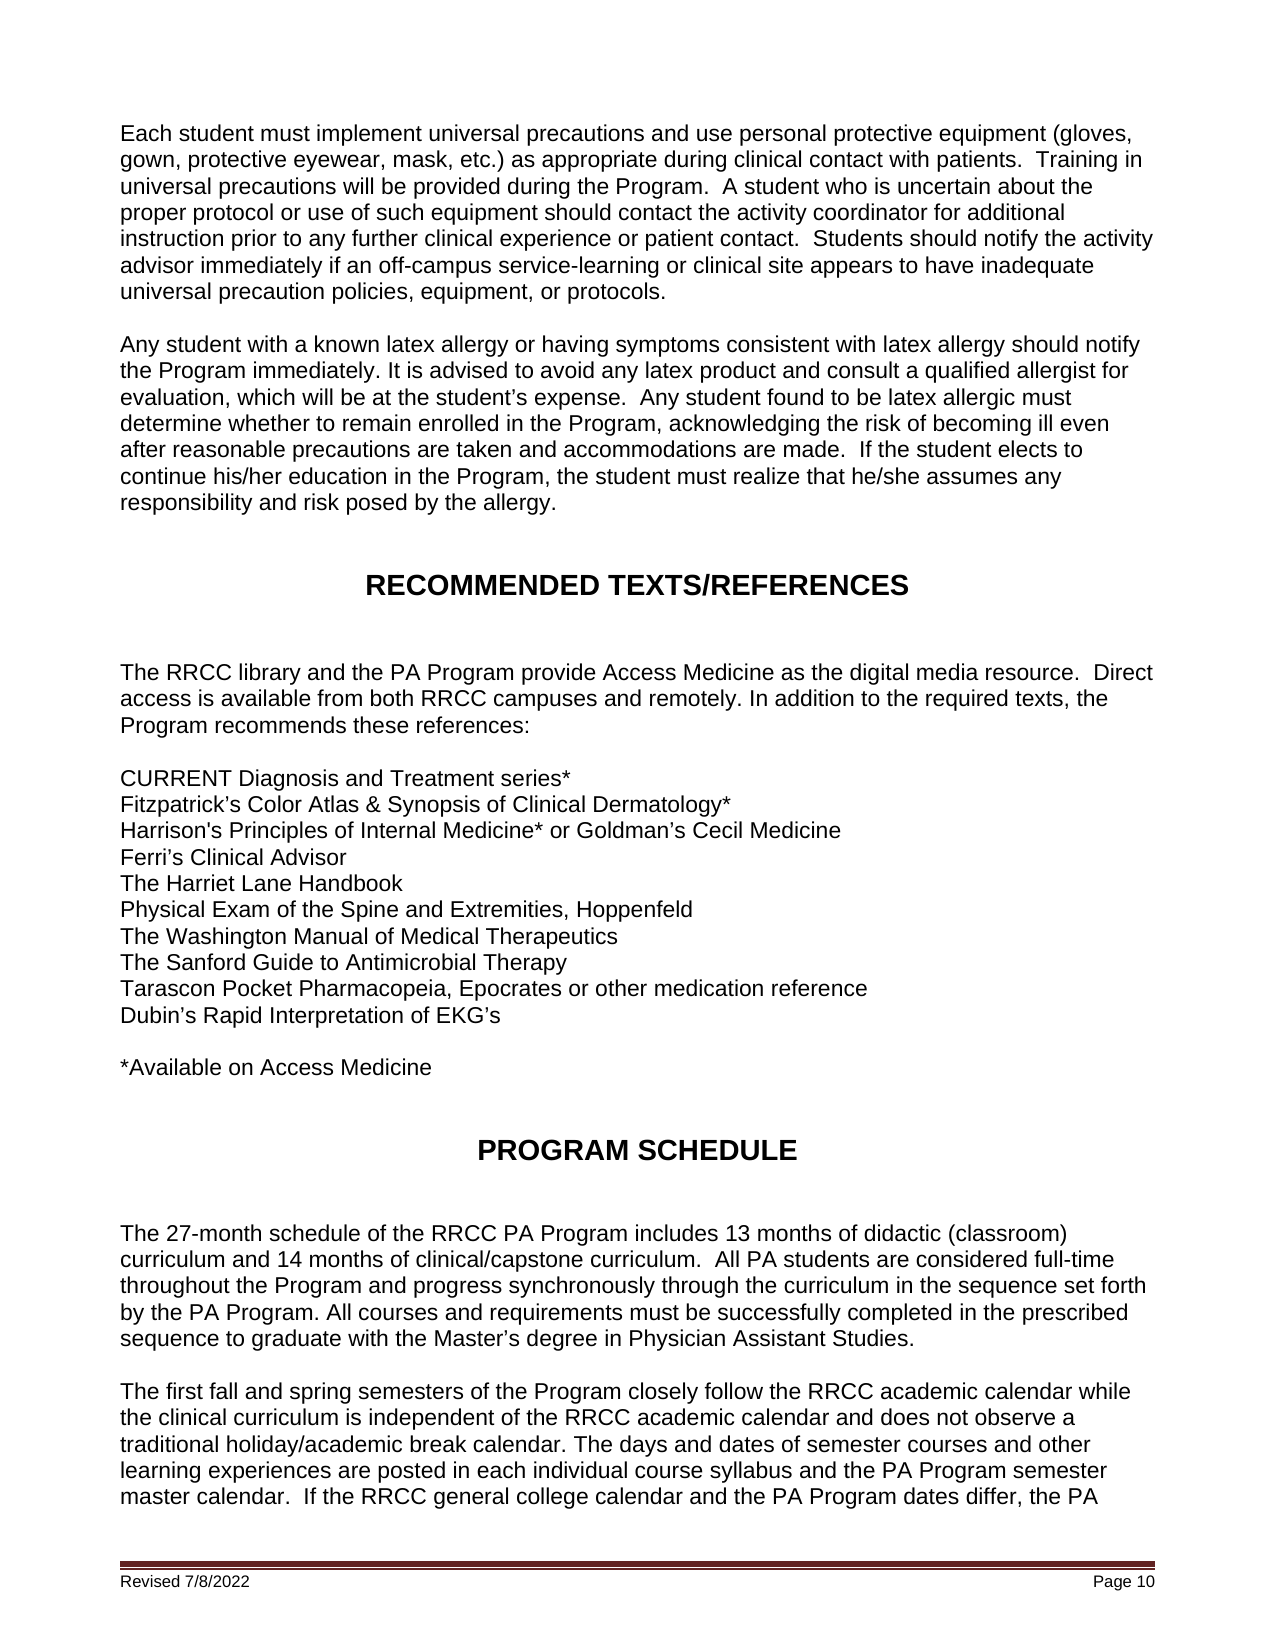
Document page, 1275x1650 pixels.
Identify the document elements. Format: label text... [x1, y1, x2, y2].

subtitle PROGRAM SCHEDULE [120, 1133, 1155, 1167]
text The Harriet Lane Handbook [120, 870, 1155, 896]
text Tarascon Pocket Pharmacopeia, Epocrates or other medication reference [120, 975, 1155, 1002]
text Ferri’s Clinical Advisor [120, 843, 1155, 870]
text The Washington Manual of Medical Therapeutics [120, 923, 1155, 949]
text The Sanford Guide to Antimicrobial Therapy [120, 949, 1155, 975]
text The 27-month schedule of the RRCC PA Program includes 13 months of didactic (classroom) curriculum and 14 months of clinical/capstone curriculum. All PA students are considered full-time throughout the Program and progress synchronously through the curriculum in the sequence set forth by the PA Program. All courses and requirements must be successfully completed in the prescribed sequence to graduate with the Master’s degree in Physician Assistant Studies. [120, 1220, 1155, 1351]
text Physical Exam of the Spine and Extremities, Hoppenfeld [120, 896, 1155, 923]
text Dubin’s Rapid Interpretation of EKG’s [120, 1002, 1155, 1028]
subtitle RECOMMENDED TEXTS/REFERENCES [120, 568, 1155, 602]
text Fitzpatrick’s Color Atlas & Synopsis of Clinical Dermatology* [120, 791, 1155, 817]
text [120, 1378, 1155, 1509]
text CURRENT Diagnosis and Treatment series* [120, 764, 1155, 791]
text *Available on Access Medicine [120, 1054, 1155, 1081]
text The RRCC library and the PA Program provide Access Medicine as the digital media resource. Direct access is available from both RRCC campuses and remotely. In addition to the required texts, the Program recommends these references: [120, 659, 1155, 738]
text Each student must implement universal precautions and use personal protective equipment (gloves, gown, protective eyewear, mask, etc.) as appropriate during clinical contact with patients. Training in universal precautions will be provided during the Program. A student who is uncertain about the proper protocol or use of such equipment should contact the activity coordinator for additional instruction prior to any further clinical experience or patient contact. Students should notify the activity advisor immediately if an off-campus service-learning or clinical site appears to have inadequate universal precaution policies, equipment, or protocols. [120, 120, 1155, 304]
text Any student with a known latex allergy or having symptoms consistent with latex allergy should notify the Program immediately. It is advised to avoid any latex product and consult a qualified allergist for evaluation, which will be at the student’s expense. Any student found to be latex allergic must determine whether to remain enrolled in the Program, acknowledging the risk of becoming ill even after reasonable precautions are taken and accommodations are made. If the student elects to continue his/her education in the Program, the student must realize that he/she assumes any responsibility and risk posed by the allergy. [120, 331, 1155, 515]
text Harrison's Principles of Internal Medicine* or Goldman’s Cecil Medicine [120, 817, 1155, 843]
